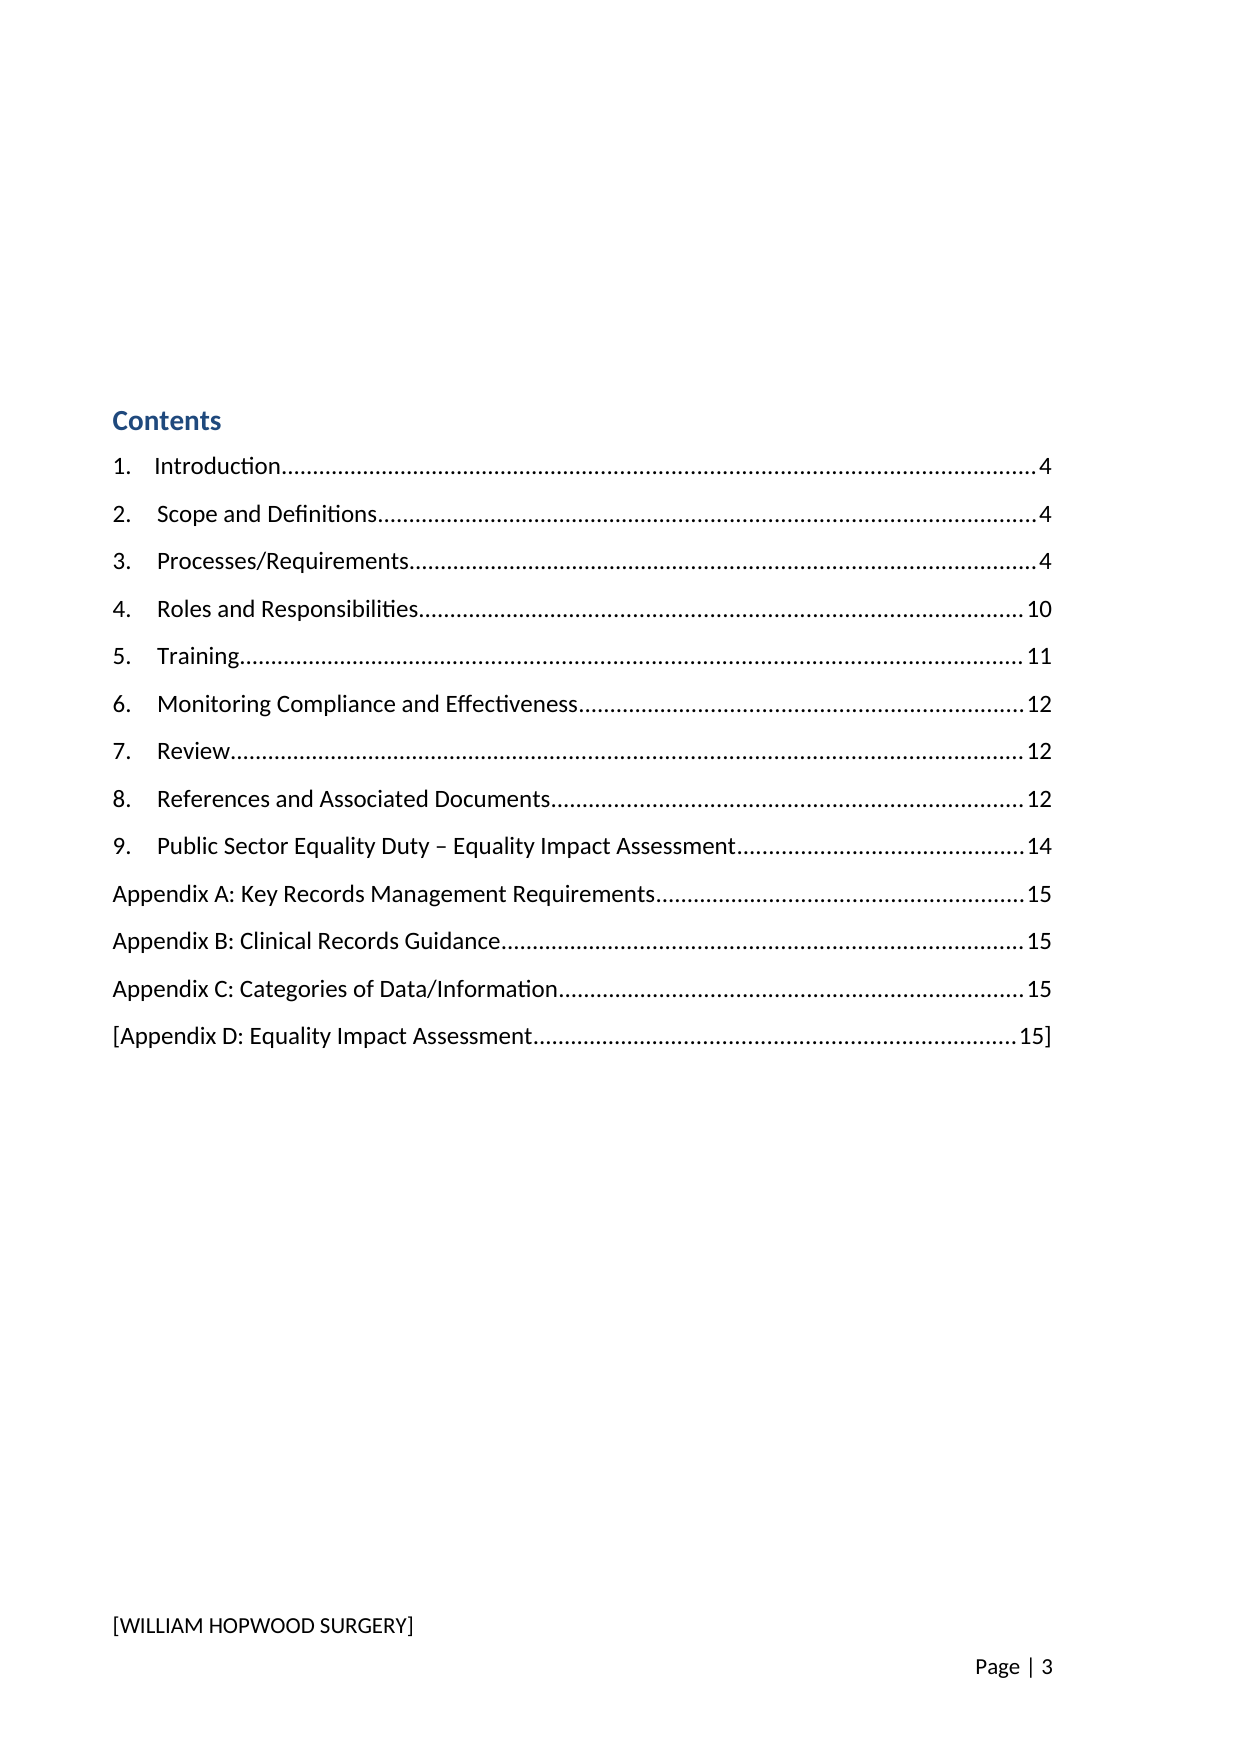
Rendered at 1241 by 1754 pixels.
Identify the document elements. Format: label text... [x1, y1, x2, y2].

text 5. Training 11 [112, 640, 1128, 671]
text 2. Scope and Definitions 4 [112, 498, 1128, 528]
text 7. Review 12 [112, 735, 1128, 766]
text 3. Processes/Requirements 4 [112, 545, 1128, 576]
text [Appendix D: Equality Impact Assessment 15] [112, 1020, 1128, 1051]
text 1. Introduction 4 [112, 450, 1128, 481]
text Appendix C: Categories of Data/Information 15 [112, 973, 1128, 1003]
text 4. Roles and Responsibilities 10 [112, 593, 1128, 623]
text 9. Public Sector Equality Duty – Equality Impact Assessment 14 [112, 830, 1128, 861]
text Appendix B: Clinical Records Guidance 15 [112, 925, 1128, 956]
text 8. References and Associated Documents 12 [112, 783, 1128, 813]
text Appendix A: Key Records Management Requirements 15 [112, 878, 1128, 908]
text Contents [112, 402, 1128, 438]
text 6. Monitoring Compliance and Effectiveness 12 [112, 688, 1128, 718]
